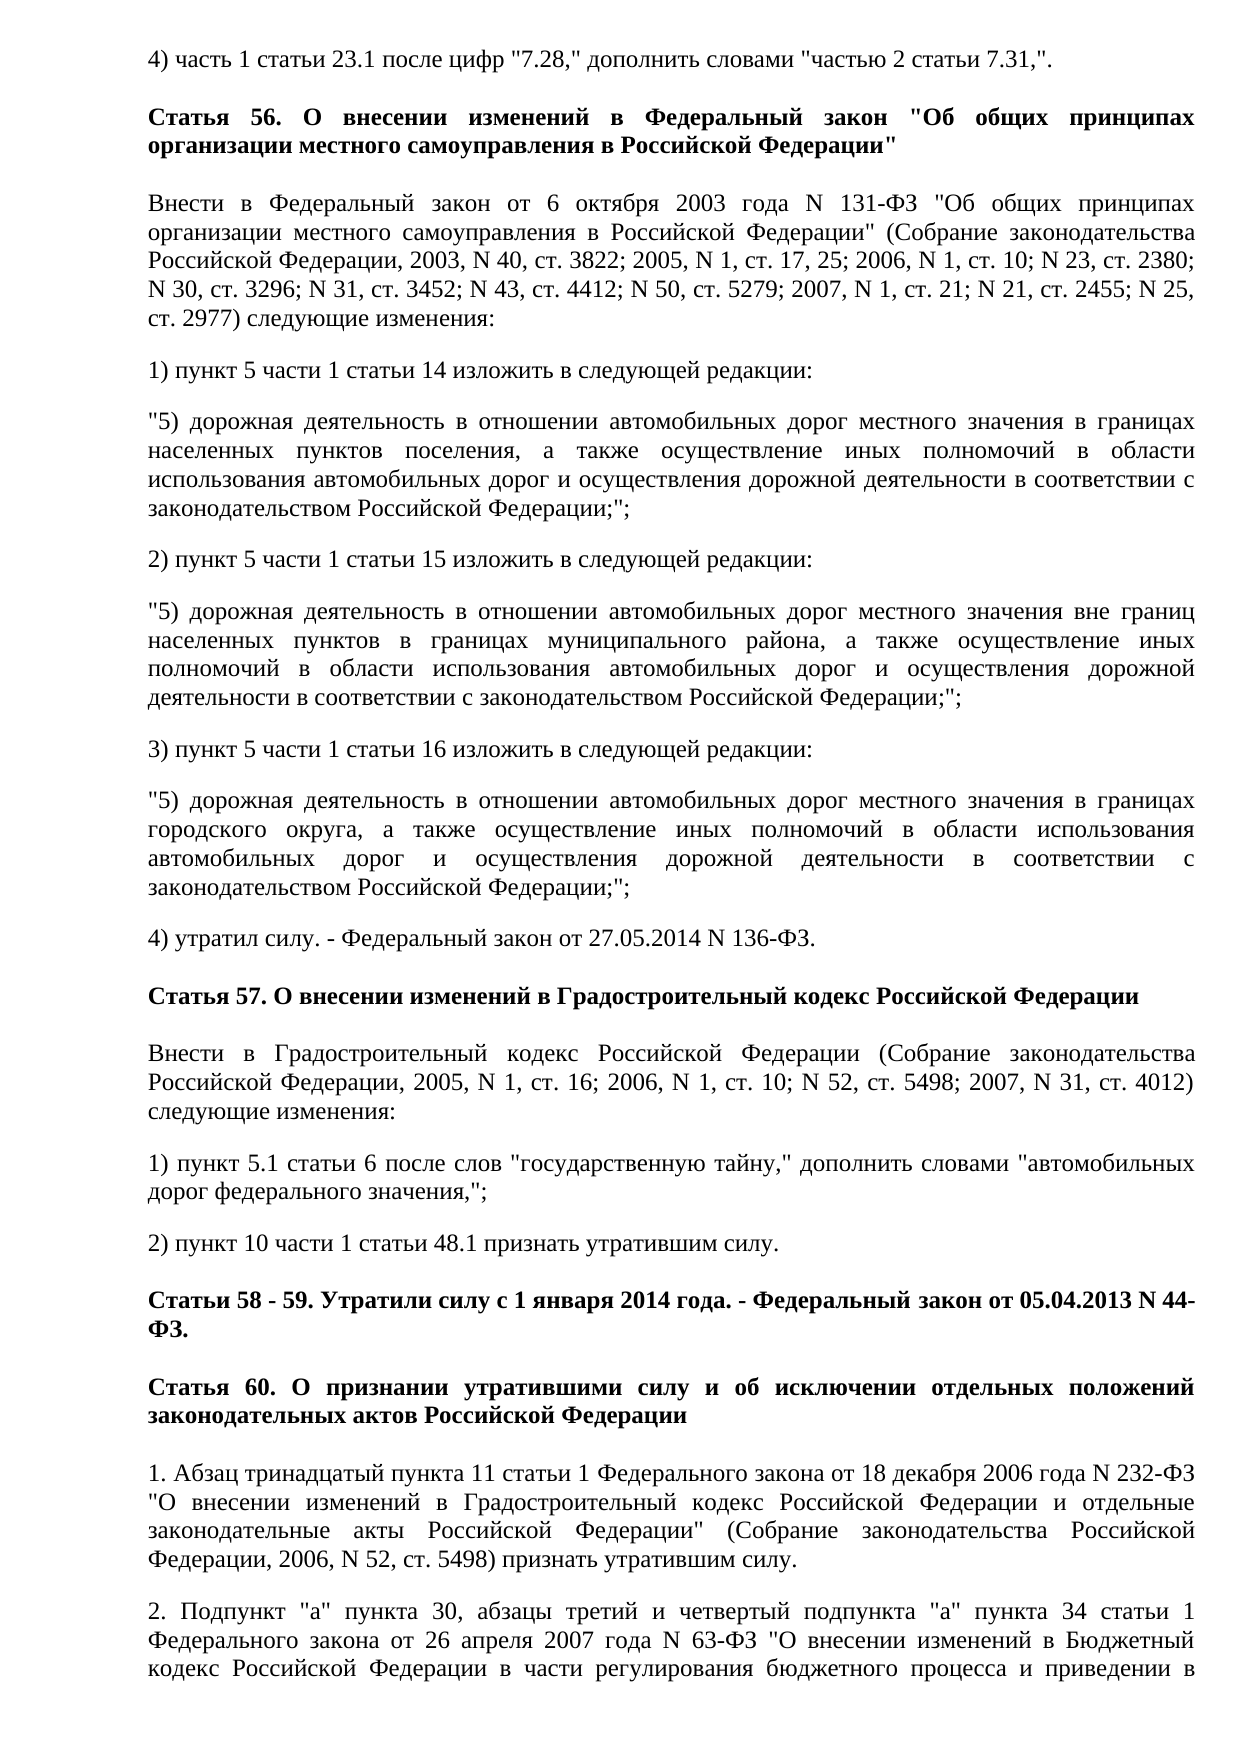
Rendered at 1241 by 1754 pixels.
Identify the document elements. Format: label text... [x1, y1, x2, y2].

text 1) пункт 5.1 статьи 6 после слов "государственную тайну," дополнить словами "автомобильных дорог федерального значения,"; [148, 1148, 1196, 1205]
text Внести в Федеральный закон от 6 октября 2003 года N 131-ФЗ "Об общих принципах организации местного самоуправления в Российской Федерации" (Собрание законодательства Российской Федерации, 2003, N 40, ст. 3822; 2005, N 1, ст. 17, 25; 2006, N 1, ст. 10; N 23, ст. 2380; N 30, ст. 3296; N 31, ст. 3452; N 43, ст. 4412; N 50, ст. 5279; 2007, N 1, ст. 21; N 21, ст. 2455; N 25, ст. 2977) следующие изменения: [148, 188, 1196, 332]
title Статья 57. О внесении изменений в Градостроительный кодекс Российской Федерации [148, 981, 1196, 1010]
text 2) пункт 10 части 1 статьи 48.1 признать утратившим силу. [148, 1228, 1196, 1257]
title Статья 56. О внесении изменений в Федеральный закон "Об общих принципах организации местного самоуправления в Российской Федерации" [148, 102, 1196, 159]
text 3) пункт 5 части 1 статьи 16 изложить в следующей редакции: [148, 734, 1196, 763]
title Статьи 58 - 59. Утратили силу с 1 января 2014 года. - Федеральный закон от 05.04.2013 N 44-ФЗ. [148, 1286, 1196, 1343]
text 1) пункт 5 части 1 статьи 14 изложить в следующей редакции: [148, 355, 1196, 383]
text 1. Абзац тринадцатый пункта 11 статьи 1 Федерального закона от 18 декабря 2006 года N 232-ФЗ "О внесении изменений в Градостроительный кодекс Российской Федерации и отдельные законодательные акты Российской Федерации" (Собрание законодательства Российской Федерации, 2006, N 52, ст. 5498) признать утратившим силу. [148, 1458, 1196, 1573]
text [148, 1596, 1196, 1682]
text 4) утратил силу. - Федеральный закон от 27.05.2014 N 136-ФЗ. [148, 923, 1196, 952]
text "5) дорожная деятельность в отношении автомобильных дорог местного значения вне границ населенных пунктов в границах муниципального района, а также осуществление иных полномочий в области использования автомобильных дорог и осуществления дорожной деятельности в соответствии с законодательством Российской Федерации;"; [148, 596, 1196, 711]
title Статья 60. О признании утратившими силу и об исключении отдельных положений законодательных актов Российской Федерации [148, 1372, 1196, 1429]
text 2) пункт 5 части 1 статьи 15 изложить в следующей редакции: [148, 544, 1196, 573]
text "5) дорожная деятельность в отношении автомобильных дорог местного значения в границах населенных пунктов поселения, а также осуществление иных полномочий в области использования автомобильных дорог и осуществления дорожной деятельности в соответствии с законодательством Российской Федерации;"; [148, 406, 1196, 521]
text "5) дорожная деятельность в отношении автомобильных дорог местного значения в границах городского округа, а также осуществление иных полномочий в области использования автомобильных дорог и осуществления дорожной деятельности в соответствии с законодательством Российской Федерации;"; [148, 786, 1196, 901]
text Внести в Градостроительный кодекс Российской Федерации (Собрание законодательства Российской Федерации, 2005, N 1, ст. 16; 2006, N 1, ст. 10; N 52, ст. 5498; 2007, N 31, ст. 4012) следующие изменения: [148, 1038, 1196, 1125]
text 4) часть 1 статьи 23.1 после цифр "7.28," дополнить словами "частью 2 статьи 7.31,". [148, 44, 1196, 73]
